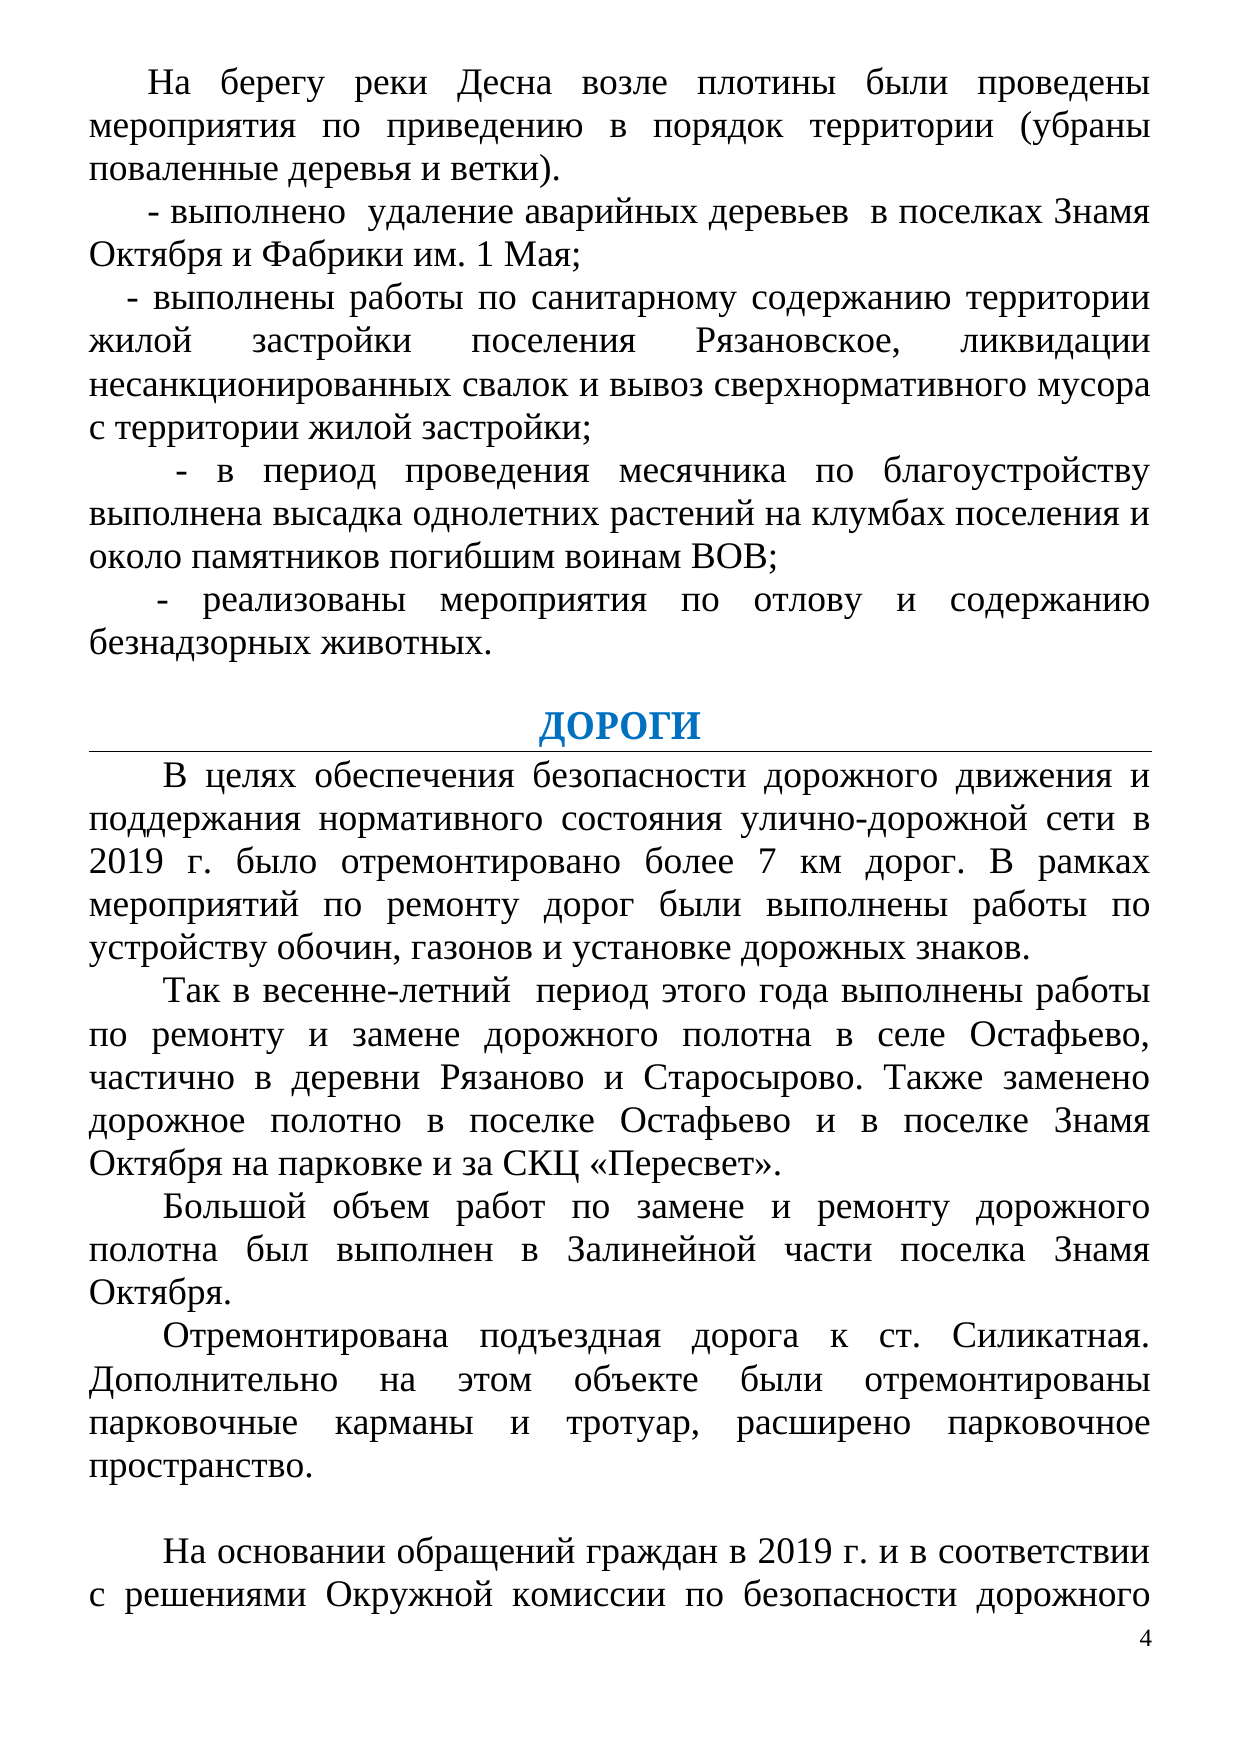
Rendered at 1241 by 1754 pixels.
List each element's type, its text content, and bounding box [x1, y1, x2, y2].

text Так в весенне-летний период этого года выполнены работы по ремонту и замене дорожного полотна в селе Остафьево, частично в деревни Рязаново и Старосырово. Также заменено дорожное полотно в поселке Остафьево и в поселке Знамя Октября на парковке и за СКЦ «Пересвет». [89, 968, 1152, 1183]
text Отремонтирована подъездная дорога к ст. Силикатная. Дополнительно на этом объекте были отремонтированы парковочные карманы и тротуар, расширено парковочное пространство. [89, 1313, 1152, 1485]
text Большой объем работ по замене и ремонту дорожного полотна был выполнен в Залинейной части поселка Знамя Октября. [89, 1183, 1152, 1313]
text - выполнены работы по санитарному содержанию территории жилой застройки поселения Рязановское, ликвидации несанкционированных свалок и вывоз сверхнормативного мусора с территории жилой застройки; [89, 275, 1152, 447]
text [89, 1528, 1152, 1615]
text - выполнено удаление аварийных деревьев в поселках Знамя Октября и Фабрики им. 1 Мая; [89, 188, 1152, 275]
text ДОРОГИ [89, 706, 1152, 751]
text В целях обеспечения безопасности дорожного движения и поддержания нормативного состояния улично-дорожной сети в 2019 г. было отремонтировано более 7 км дорог. В рамках мероприятий по ремонту дорог были выполнены работы по устройству обочин, газонов и установке дорожных знаков. [89, 752, 1152, 968]
text - реализованы мероприятия по отлову и содержанию безнадзорных животных. [89, 577, 1152, 663]
text На берегу реки Десна возле плотины были проведены мероприятия по приведению в порядок территории (убраны поваленные деревья и ветки). [89, 59, 1152, 188]
text - в период проведения месячника по благоустройству выполнена высадка однолетних растений на клумбах поселения и около памятников погибшим воинам ВОВ; [89, 447, 1152, 577]
